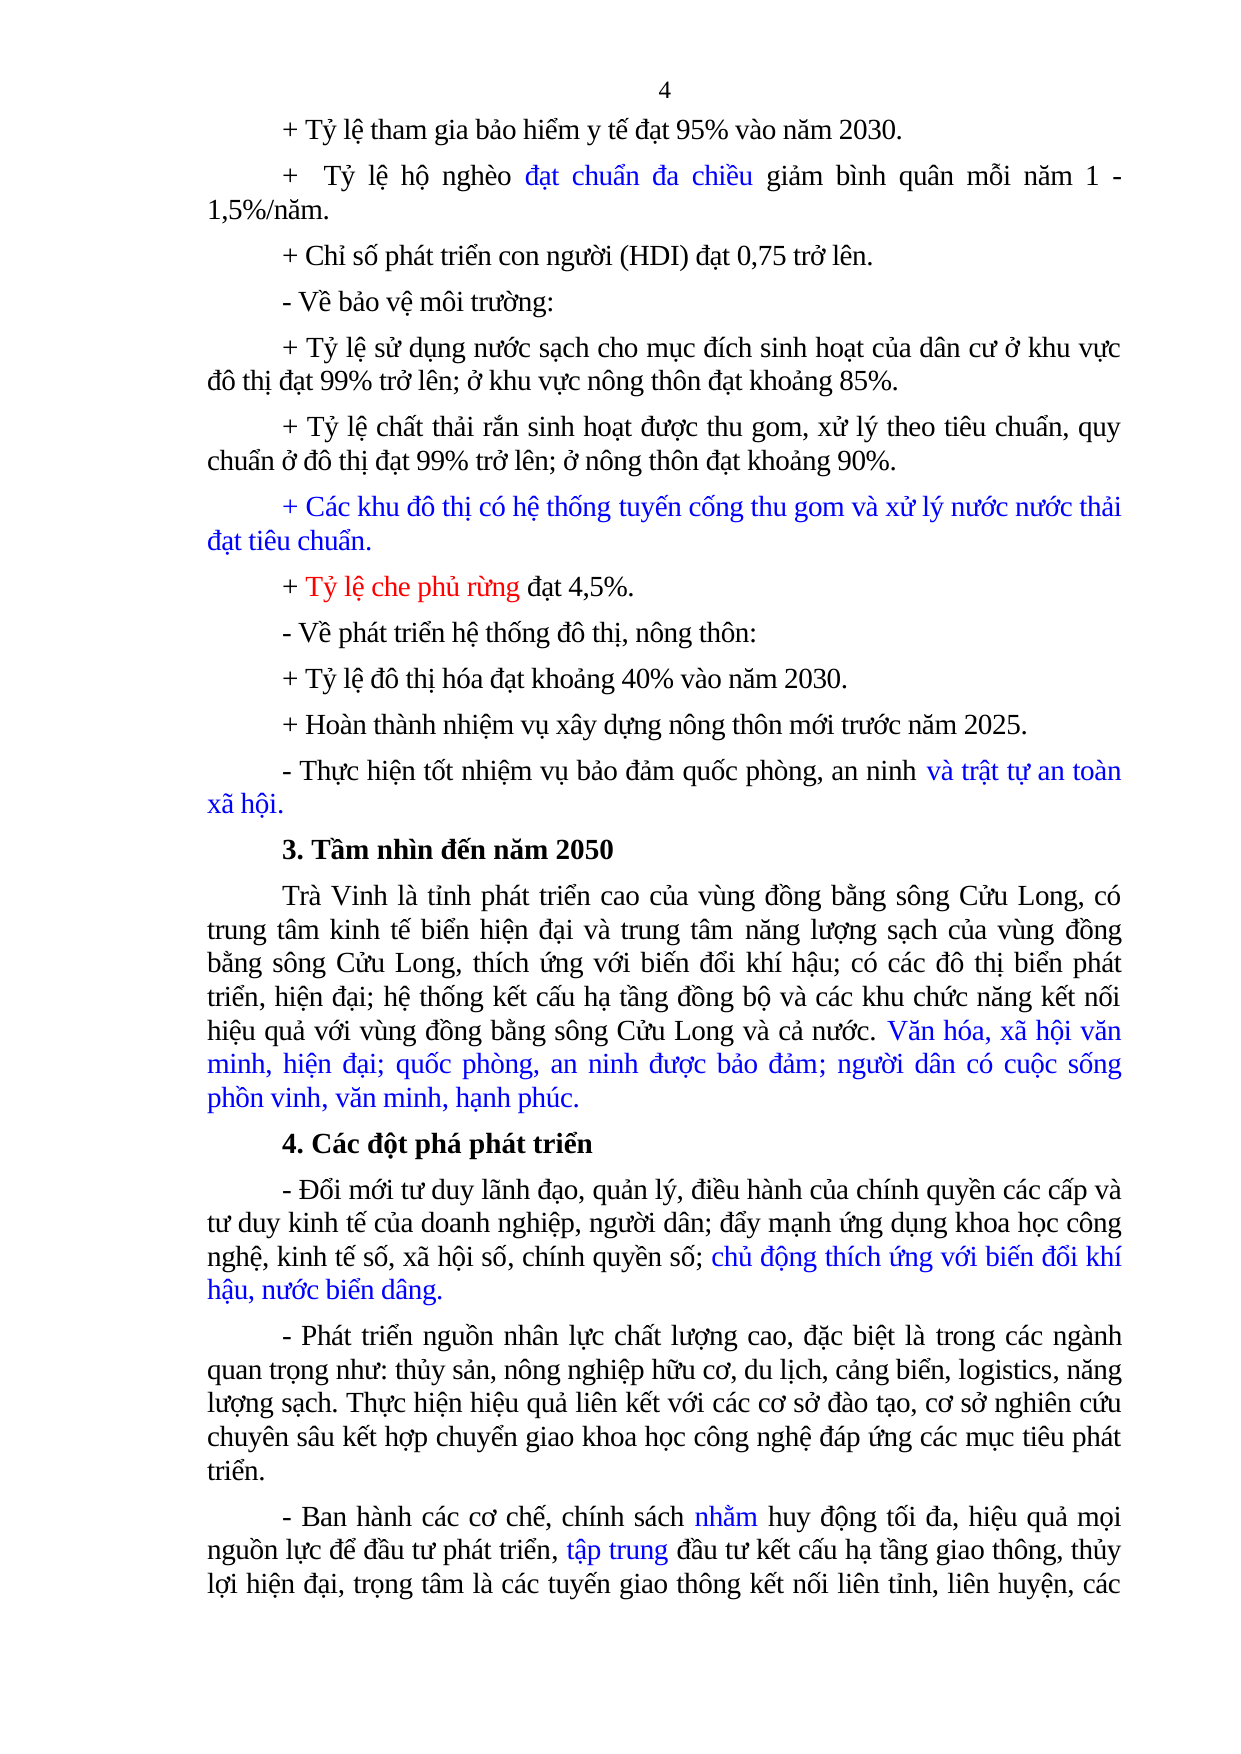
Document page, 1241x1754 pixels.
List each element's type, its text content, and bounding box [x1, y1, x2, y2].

text + Tỷ lệ tham gia bảo hiểm y tế đạt 95% vào năm 2030. [207, 112, 1122, 146]
subtitle 4. Các đột phá phát triển [207, 1126, 1122, 1159]
subtitle 3. Tầm nhìn đến năm 2050 [207, 832, 1122, 866]
text - Về bảo vệ môi trường: [207, 284, 1122, 317]
text - Về phát triển hệ thống đô thị, nông thôn: [207, 615, 1122, 648]
text + Tỷ lệ đô thị hóa đạt khoảng 40% vào năm 2030. [207, 661, 1122, 694]
text + Tỷ lệ che phủ rừng đạt 4,5%. [207, 569, 1122, 602]
text Trà Vinh là tỉnh phát triển cao của vùng đồng bằng sông Cửu Long, có trung tâm kinh tế biển hiện đại và trung tâm năng lượng sạch của vùng đồng bằng sông Cửu Long, thích ứng với biến đổi khí hậu; có các đô thị biển phát triển, hiện đại; hệ thống kết cấu hạ tầng đồng bộ và các khu chức năng kết nối hiệu quả với vùng đồng bằng sông Cửu Long và cả nước. Văn hóa, xã hội văn minh, hiện đại; quốc phòng, an ninh được bảo đảm; người dân có cuộc sống phồn vinh, văn minh, hạnh phúc. [207, 878, 1122, 1113]
text - Đổi mới tư duy lãnh đạo, quản lý, điều hành của chính quyền các cấp và tư duy kinh tế của doanh nghiệp, người dân; đẩy mạnh ứng dụng khoa học công nghệ, kinh tế số, xã hội số, chính quyền số; chủ động thích ứng với biến đổi khí hậu, nước biển dâng. [207, 1172, 1122, 1306]
text + Tỷ lệ chất thải rắn sinh hoạt được thu gom, xử lý theo tiêu chuẩn, quy chuẩn ở đô thị đạt 99% trở lên; ở nông thôn đạt khoảng 90%. [207, 409, 1122, 477]
text + Hoàn thành nhiệm vụ xây dựng nông thôn mới trước năm 2025. [207, 707, 1122, 740]
text - Thực hiện tốt nhiệm vụ bảo đảm quốc phòng, an ninh và trật tự an toàn xã hội. [207, 753, 1122, 820]
text + Tỷ lệ hộ nghèo đạt chuẩn đa chiều giảm bình quân mỗi năm 1 - 1,5%/năm. [207, 158, 1122, 225]
text + Chỉ số phát triển con người (HDI) đạt 0,75 trở lên. [207, 238, 1122, 271]
text + Tỷ lệ sử dụng nước sạch cho mục đích sinh hoạt của dân cư ở khu vực đô thị đạt 99% trở lên; ở khu vực nông thôn đạt khoảng 85%. [207, 330, 1122, 397]
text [207, 1499, 1122, 1599]
text + Các khu đô thị có hệ thống tuyến cống thu gom và xử lý nước nước thải đạt tiêu chuẩn. [207, 489, 1122, 556]
text - Phát triển nguồn nhân lực chất lượng cao, đặc biệt là trong các ngành quan trọng như: thủy sản, nông nghiệp hữu cơ, du lịch, cảng biển, logistics, năng lượng sạch. Thực hiện hiệu quả liên kết với các cơ sở đào tạo, cơ sở nghiên cứu chuyên sâu kết hợp chuyển giao khoa học công nghệ đáp ứng các mục tiêu phát triển. [207, 1318, 1122, 1486]
